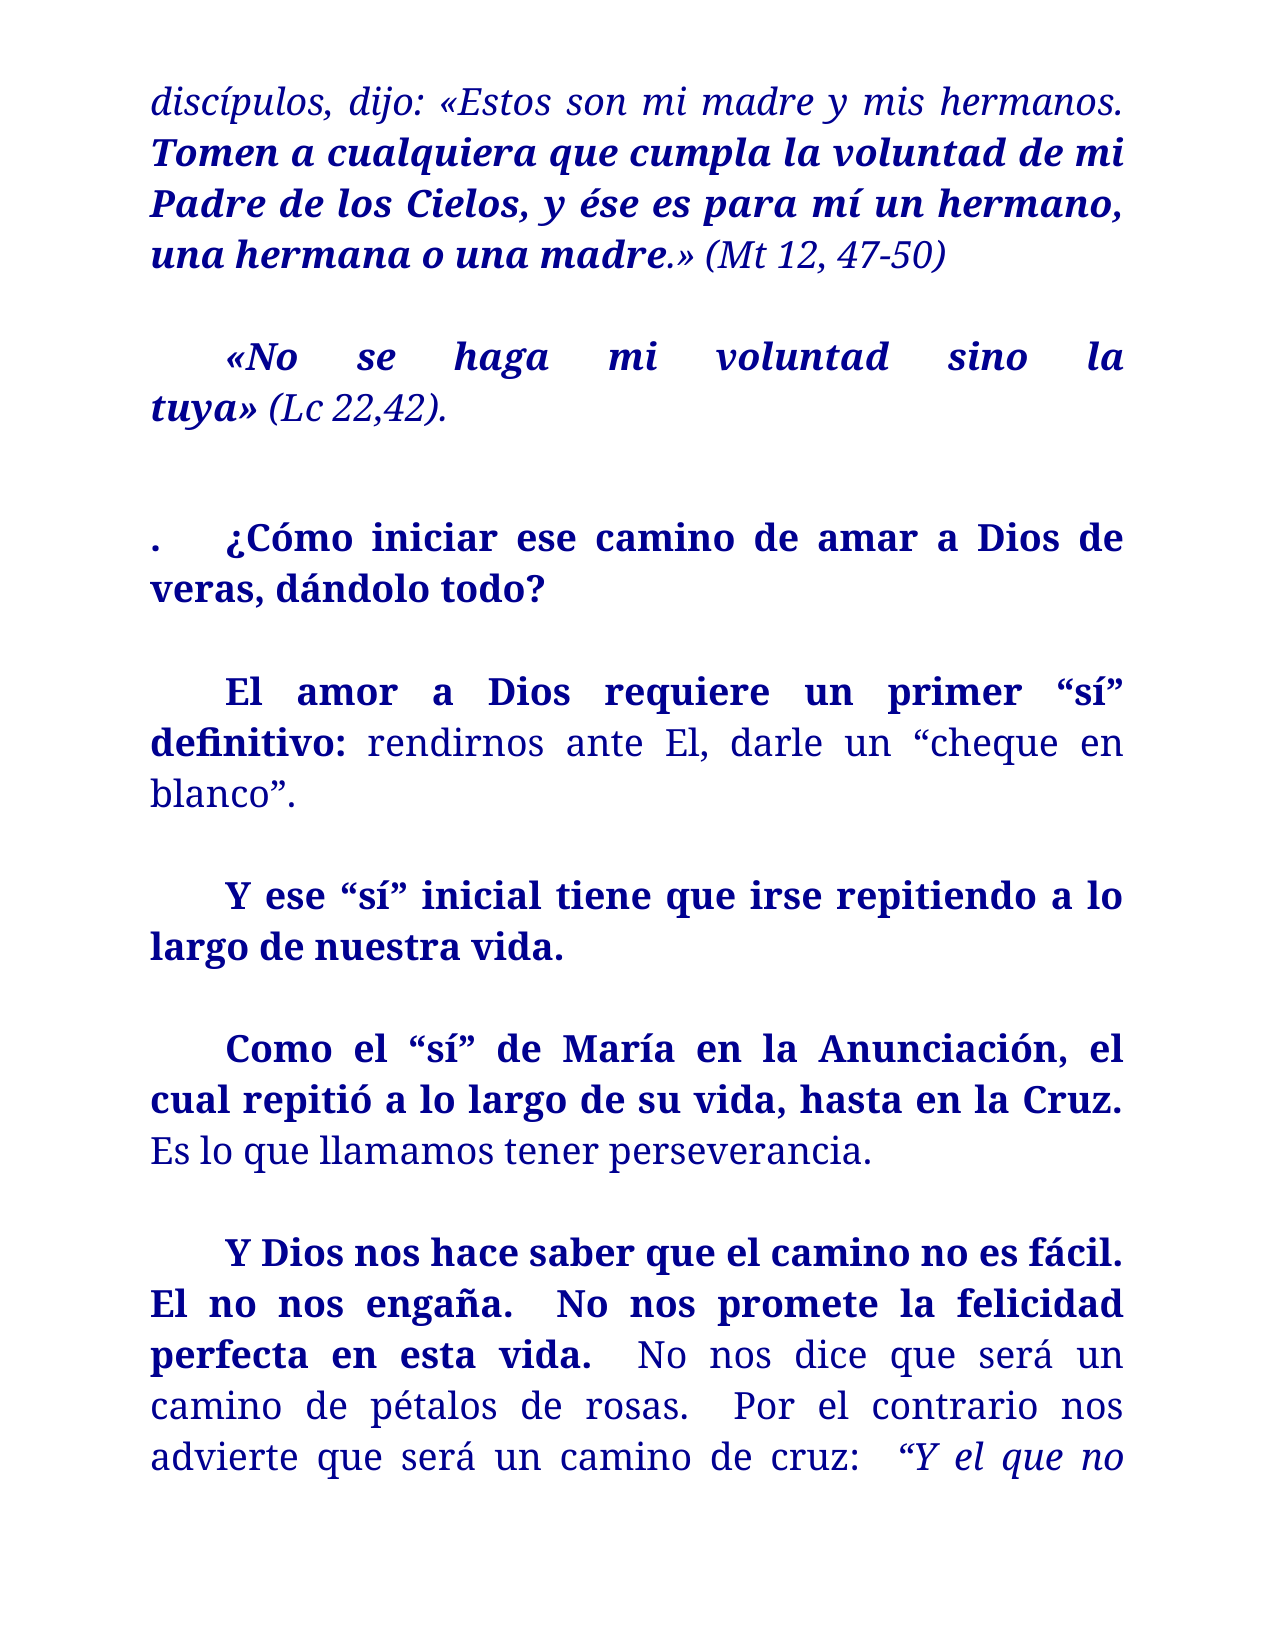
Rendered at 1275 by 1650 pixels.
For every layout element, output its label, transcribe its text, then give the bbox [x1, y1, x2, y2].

text . ¿Cómo iniciar ese camino de amar a Dios de veras, dándolo todo? [150, 512, 1125, 614]
text Como el “sí” de María en la Anunciación, el cual repitió a lo largo de su vida, hasta en la Cruz. Es lo que llamamos tener perseverancia. [150, 1022, 1125, 1175]
text Y ese “sí” inicial tiene que irse repitiendo a lo largo de nuestra vida. [150, 869, 1125, 971]
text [150, 1226, 1125, 1481]
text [150, 75, 1125, 279]
text «No se haga mi voluntad sino la tuya» (Lc 22,42). [150, 330, 1125, 432]
text El amor a Dios requiere un primer “sí” definitivo: rendirnos ante El, darle un “cheque en blanco”. [150, 665, 1125, 818]
